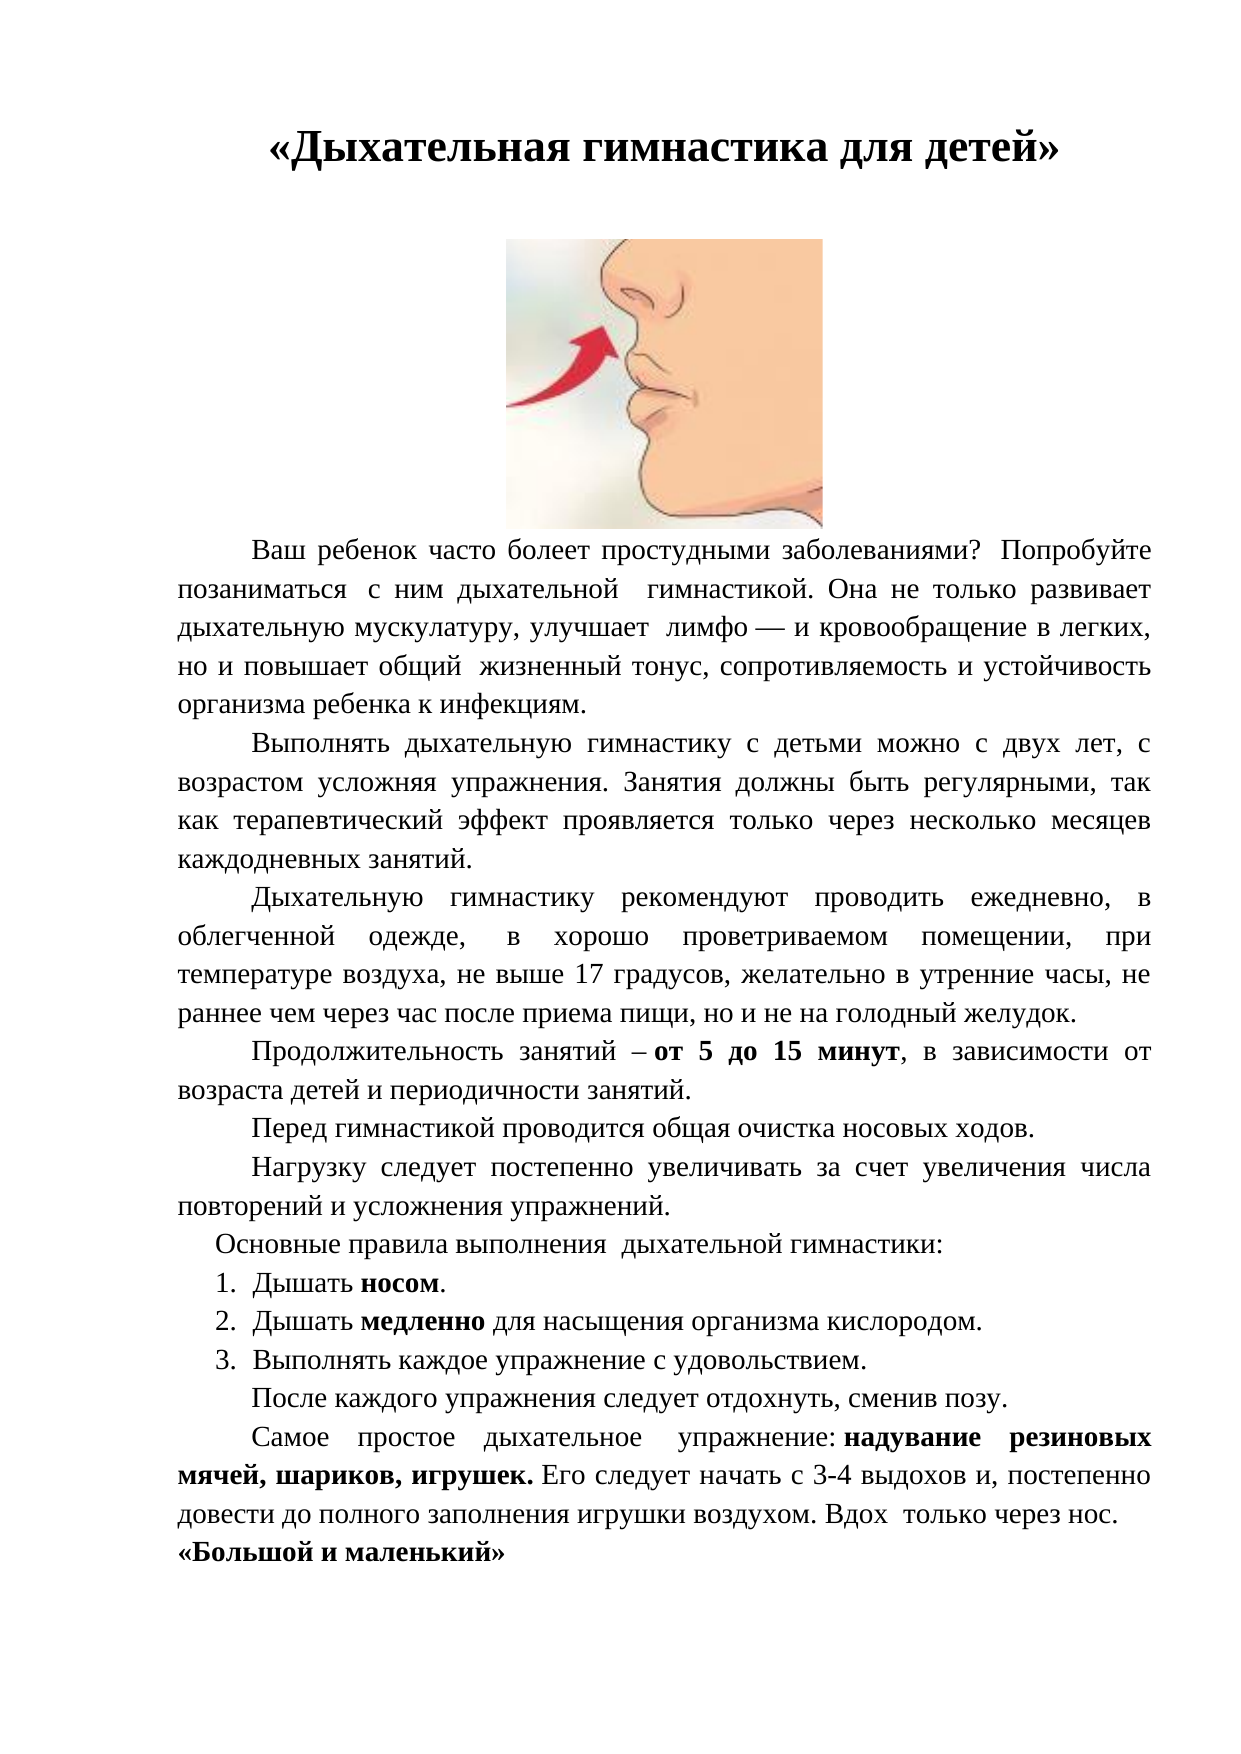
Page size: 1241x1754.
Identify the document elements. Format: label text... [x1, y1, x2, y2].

text «Дыхательная гимнастика для детей» [177, 118, 1152, 171]
list Дышать носом. [215, 1265, 1152, 1298]
text Выполнять дыхательную гимнастику с детьми можно с двух лет, с возрастом усложняя упражнения. Занятия должны быть регулярными, так как терапевтический эффект проявляется только через несколько месяцев каждодневных занятий. [177, 725, 1152, 874]
list Выполнять каждое упражнение с удовольствием. [215, 1342, 1152, 1375]
text Продолжительность занятий – от 5 до 15 минут, в зависимости от возраста детей и периодичности занятий. [177, 1033, 1152, 1106]
text Основные правила выполнения дыхательной гимнастики: [177, 1226, 1152, 1260]
picture [506, 239, 823, 529]
text Перед гимнастикой проводится общая очистка носовых ходов. [177, 1111, 1152, 1144]
text Нагрузку следует постепенно увеличивать за счет увеличения числа повторений и усложнения упражнений. [177, 1149, 1152, 1221]
text Самое простое дыхательное упражнение: надувание резиновых мячей, шариков, игрушек. Его следует начать с 3-4 выдохов и, постепенно довести до полного заполнения игрушки воздухом. Вдох только через нос. [177, 1419, 1152, 1529]
text Дыхательную гимнастику рекомендуют проводить ежедневно, в облегченной одежде, в хорошо проветриваемом помещении, при температуре воздуха, не выше 17 градусов, желательно в утренние часы, не раннее чем через час после приема пищи, но и не на голодный желудок. [177, 879, 1152, 1028]
text Ваш ребенок часто болеет простудными заболеваниями? Попробуйте позаниматься с ним дыхательной гимнастикой. Она не только развивает дыхательную мускулатуру, улучшает лимфо — и кровообращение в легких, но и повышает общий жизненный тонус, сопротивляемость и устойчивость организма ребенка к инфекциям. [177, 532, 1152, 720]
list Дышать медленно для насыщения организма кислородом. [215, 1303, 1152, 1337]
text «Большой и маленький» [177, 1534, 1152, 1568]
text После каждого упражнения следует отдохнуть, сменив позу. [177, 1380, 1152, 1414]
